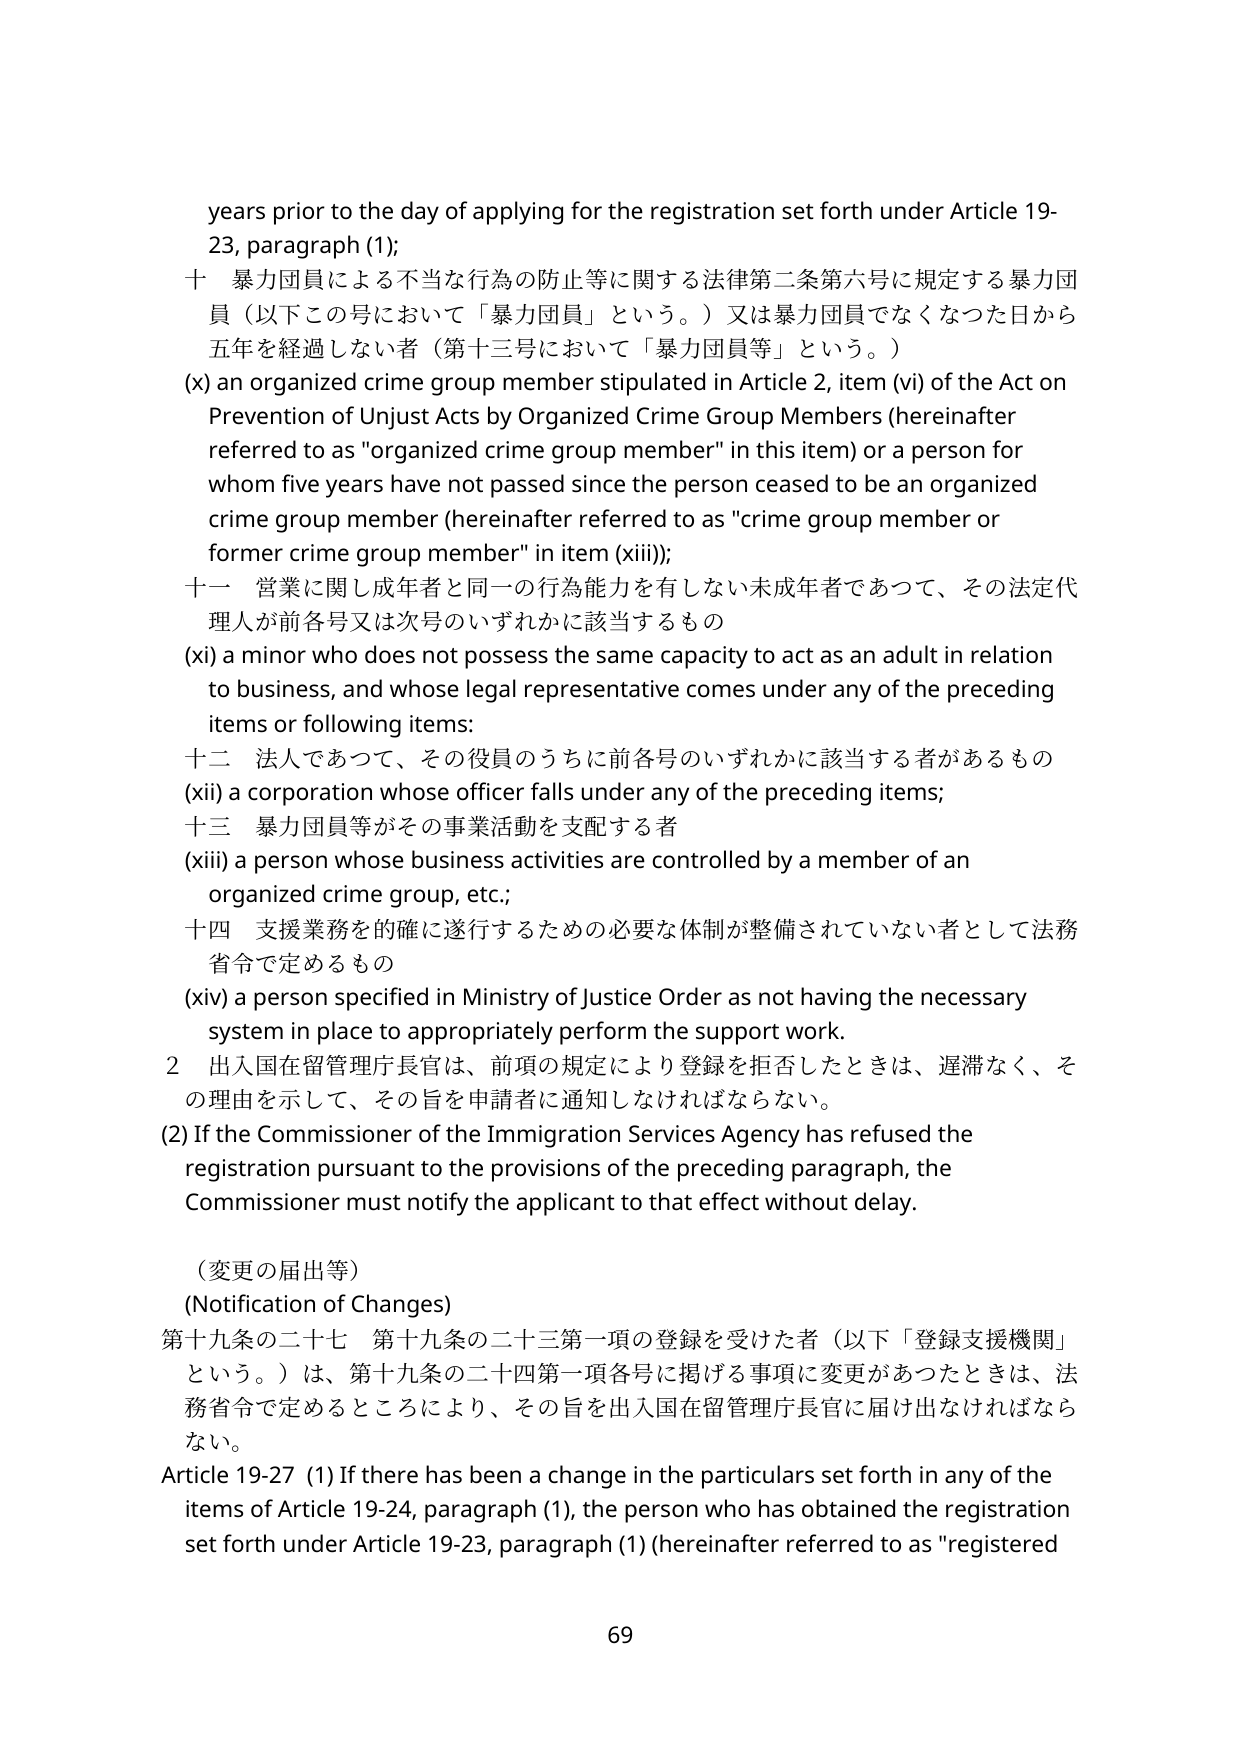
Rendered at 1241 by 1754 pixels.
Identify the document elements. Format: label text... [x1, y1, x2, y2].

text 十三 暴力団員等がその事業活動を支配する者 [184, 809, 1079, 843]
text 十 暴力団員による不当な行為の防止等に関する法律第二条第六号に規定する暴力団員（以下この号において「暴力団員」という。）又は暴力団員でなくなつた日から五年を経過しない者（第十三号において「暴力団員等」という。） [184, 262, 1079, 364]
text (x) an organized crime group member stipulated in Article 2, item (vi) of the Act on Prevention of Unjust Acts by Organized Crime Group Members (hereinafter referred to as "organized crime group member" in this item) or a person for whom five years have not passed since the person ceased to be an organized crime group member (hereinafter referred to as "crime group member or former crime group member" in item (xiii)); [184, 364, 1079, 569]
text (xiv) a person specified in Ministry of Justice Order as not having the necessary system in place to appropriately perform the support work. [184, 979, 1079, 1048]
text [184, 194, 1079, 262]
text 十二 法人であつて、その役員のうちに前各号のいずれかに該当する者があるもの [184, 740, 1079, 774]
text (2) If the Commissioner of the Immigration Services Agency has refused the registration pursuant to the provisions of the preceding paragraph, the Commissioner must notify the applicant to that effect without delay. [161, 1116, 1079, 1219]
text (xi) a minor who does not possess the same capacity to act as an adult in relation to business, and whose legal representative comes under any of the preceding items or following items: [184, 638, 1079, 740]
text (xiii) a person whose business activities are controlled by a member of an organized crime group, etc.; [184, 843, 1079, 911]
text 十一 営業に関し成年者と同一の行為能力を有しない未成年者であつて、その法定代理人が前各号又は次号のいずれかに該当するもの [184, 569, 1079, 638]
text (Notification of Changes) [184, 1287, 1079, 1321]
text ２ 出入国在留管理庁長官は、前項の規定により登録を拒否したときは、遅滞なく、その理由を示して、その旨を申請者に通知しなければならない。 [161, 1048, 1079, 1116]
text 十四 支援業務を的確に遂行するための必要な体制が整備されていない者として法務省令で定めるもの [184, 911, 1079, 979]
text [161, 1458, 1079, 1560]
text （変更の届出等） [184, 1253, 1079, 1287]
text (xii) a corporation whose officer falls under any of the preceding items; [184, 774, 1079, 809]
text 第十九条の二十七 第十九条の二十三第一項の登録を受けた者（以下「登録支援機関」という。）は、第十九条の二十四第一項各号に掲げる事項に変更があつたときは、法務省令で定めるところにより、その旨を出入国在留管理庁長官に届け出なければならない。 [161, 1321, 1079, 1458]
